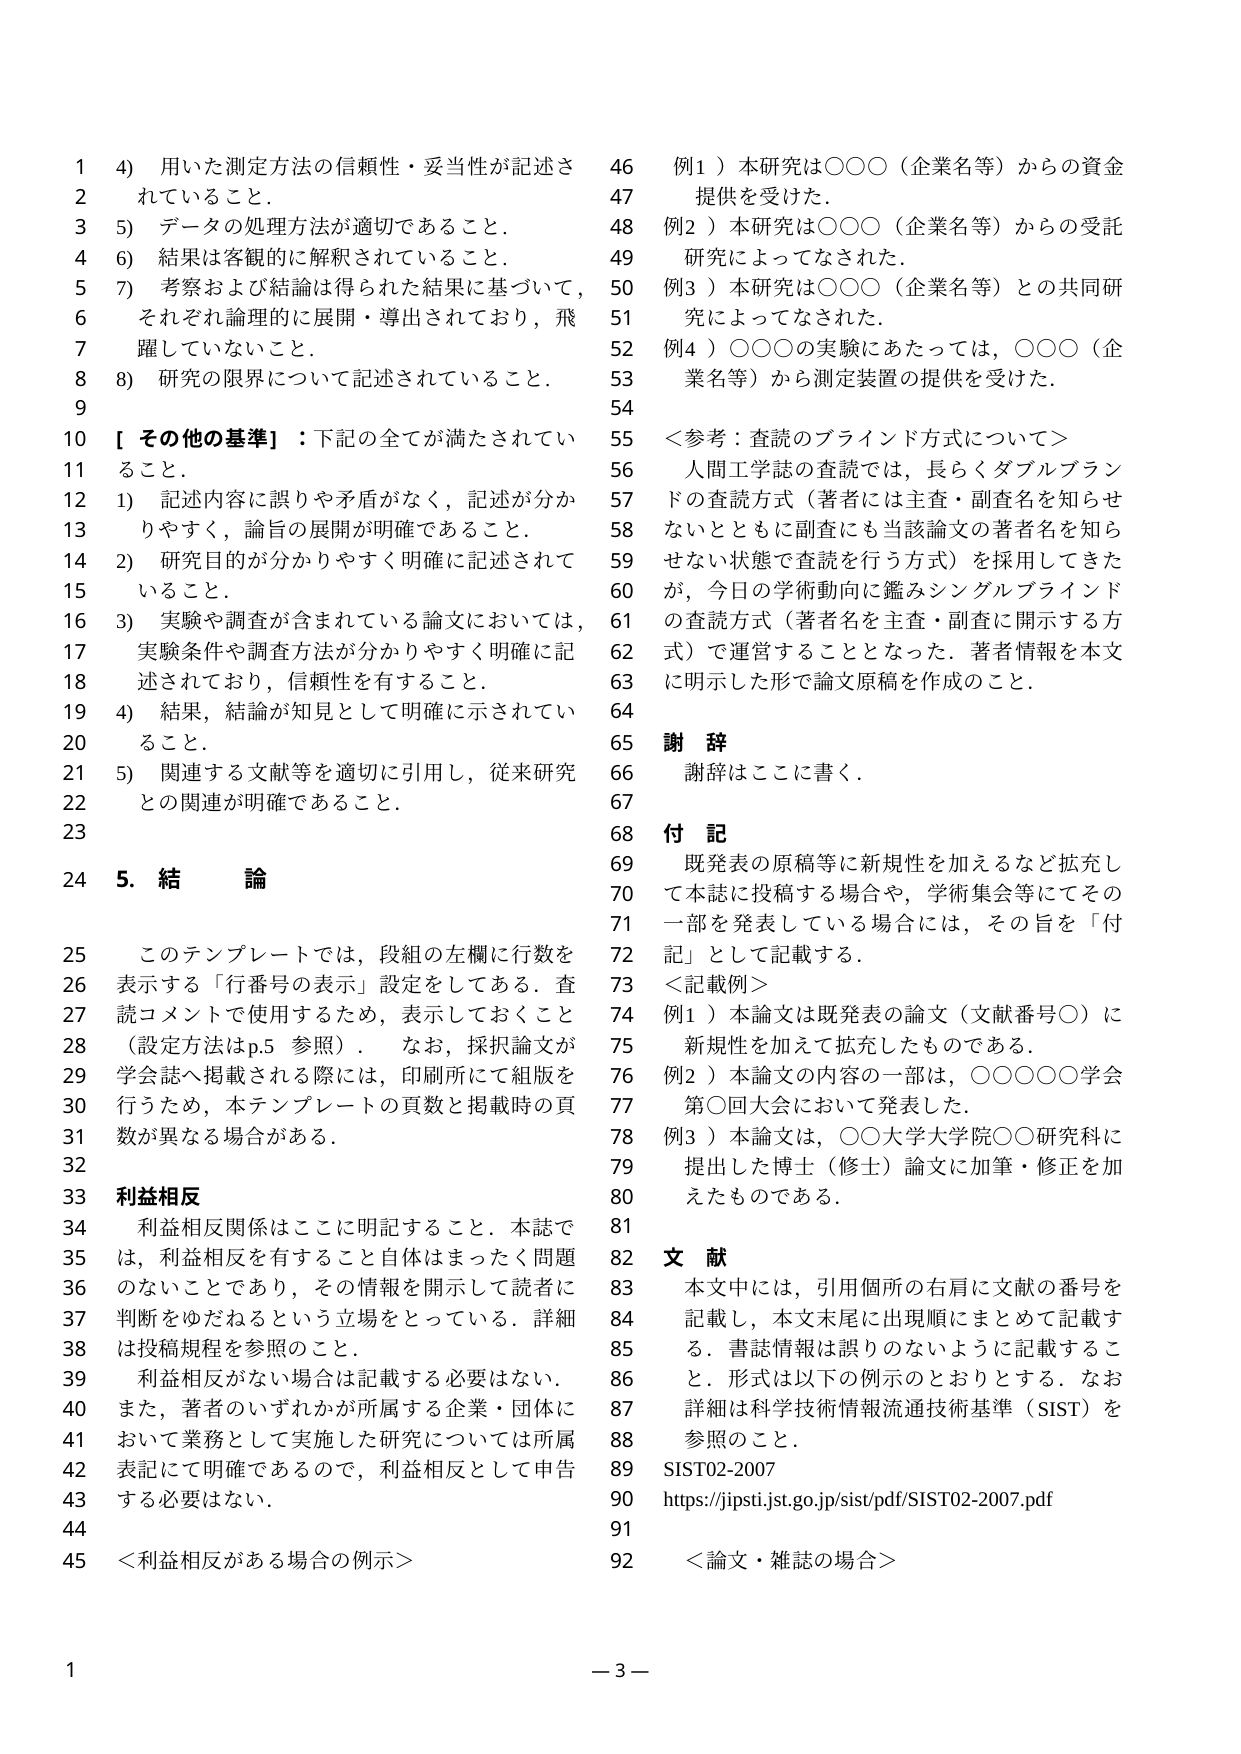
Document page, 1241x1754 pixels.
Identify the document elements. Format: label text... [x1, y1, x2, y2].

text ＜論文・雑誌の場合＞ [663, 1544, 1124, 1574]
text 例2）本論文の内容の一部は，○○○○○学会第○回大会において発表した． [663, 1059, 1124, 1120]
text [その他の基準]：下記の全てが満たされていること． [116, 423, 577, 483]
text 利益相反 [116, 1181, 577, 1211]
text 5. 結 論 [116, 847, 577, 908]
text 1) 記述内容に誤りや矛盾がなく，記述が分かりやすく，論旨の展開が明確であること． [116, 483, 577, 544]
text 謝辞はここに書く． [663, 756, 1124, 786]
text 5) 関連する文献等を適切に引用し，従来研究との関連が明確であること． [116, 756, 577, 817]
text 利益相反関係はここに明記すること．本誌では，利益相反を有すること自体はまったく問題のないことであり，その情報を開示して読者に判断をゆだねるという立場をとっている．詳細は投稿規程を参照のこと． [116, 1211, 577, 1362]
text 本文中には，引用個所の右肩に文献の番号を記載し，本文末尾に出現順にまとめて記載する．書誌情報は誤りのないように記載すること．形式は以下の例示のとおりとする．なお，詳細は科学技術情報流通技術基準（SIST）を参照のこと． [663, 1271, 1124, 1453]
text 4) 用いた測定方法の信頼性・妥当性が記述されていること. [116, 150, 577, 211]
text 例1）本研究は○○○（企業名等）からの資金提供を受けた． [663, 150, 1124, 211]
text 例2）本研究は○○○（企業名等）からの受託研究によってなされた． [663, 211, 1124, 271]
text 6) 結果は客観的に解釈されていること. [116, 241, 577, 271]
text 7) 考察および結論は得られた結果に基づいて，それぞれ論理的に展開・導出されており，飛躍していないこと. [116, 271, 577, 362]
text ＜参考：査読のブラインド方式について＞ [663, 423, 1124, 453]
text 8) 研究の限界について記述されていること. [116, 362, 577, 392]
text 例4）○○○の実験にあたっては，○○○（企業名等）から測定装置の提供を受けた． [663, 332, 1124, 392]
text 文 献 [663, 1241, 1124, 1271]
text 4) 結果，結論が知見として明確に示されていること． [116, 696, 577, 756]
text 3) 実験や調査が含まれている論文においては，実験条件や調査方法が分かりやすく明確に記述されており，信頼性を有すること． [116, 604, 577, 696]
text 付 記 [663, 817, 1124, 847]
text ＜利益相反がある場合の例示＞ [116, 1544, 577, 1574]
text 利益相反がない場合は記載する必要はない．また，著者のいずれかが所属する企業・団体において業務として実施した研究については所属表記にて明確であるので，利益相反として申告する必要はない． [116, 1362, 577, 1514]
text 謝 辞 [663, 726, 1124, 756]
text https://jipsti.jst.go.jp/sist/pdf/SIST02-2007.pdf [663, 1484, 1124, 1514]
text 例3）本論文は，○○大学大学院○○研究科に提出した博士（修士）論文に加筆・修正を加えたものである． [663, 1120, 1124, 1211]
text 例1）本論文は既発表の論文（文献番号○）に新規性を加えて拡充したものである． [663, 999, 1124, 1059]
text 5) データの処理方法が適切であること. [116, 211, 577, 241]
text 例3）本研究は○○○（企業名等）との共同研究によってなされた． [663, 271, 1124, 332]
text 2) 研究目的が分かりやすく明確に記述されていること． [116, 544, 577, 604]
text 既発表の原稿等に新規性を加えるなど拡充して本誌に投稿する場合や，学術集会等にてその一部を発表している場合には，その旨を「付記」として記載する． [663, 847, 1124, 968]
text ＜記載例＞ [663, 968, 1124, 999]
text 人間工学誌の査読では，長らくダブルブランドの査読方式（著者には主査・副査名を知らせないとともに副査にも当該論文の著者名を知らせない状態で査読を行う方式）を採用してきたが，今日の学術動向に鑑みシングルブラインドの査読方式（著者名を主査・副査に開示する方式）で運営することとなった．著者情報を本文に明示した形で論文原稿を作成のこと． [663, 453, 1124, 696]
text このテンプレートでは，段組の左欄に行数を表示する「行番号の表示」設定をしてある．査読コメントで使用するため，表示しておくこと（設定方法はp.5参照）． なお，採択論文が学会誌へ掲載される際には，印刷所にて組版を行うため，本テンプレートの頁数と掲載時の頁数が異なる場合がある． [116, 938, 577, 1150]
text SIST02-2007 [663, 1453, 1124, 1484]
